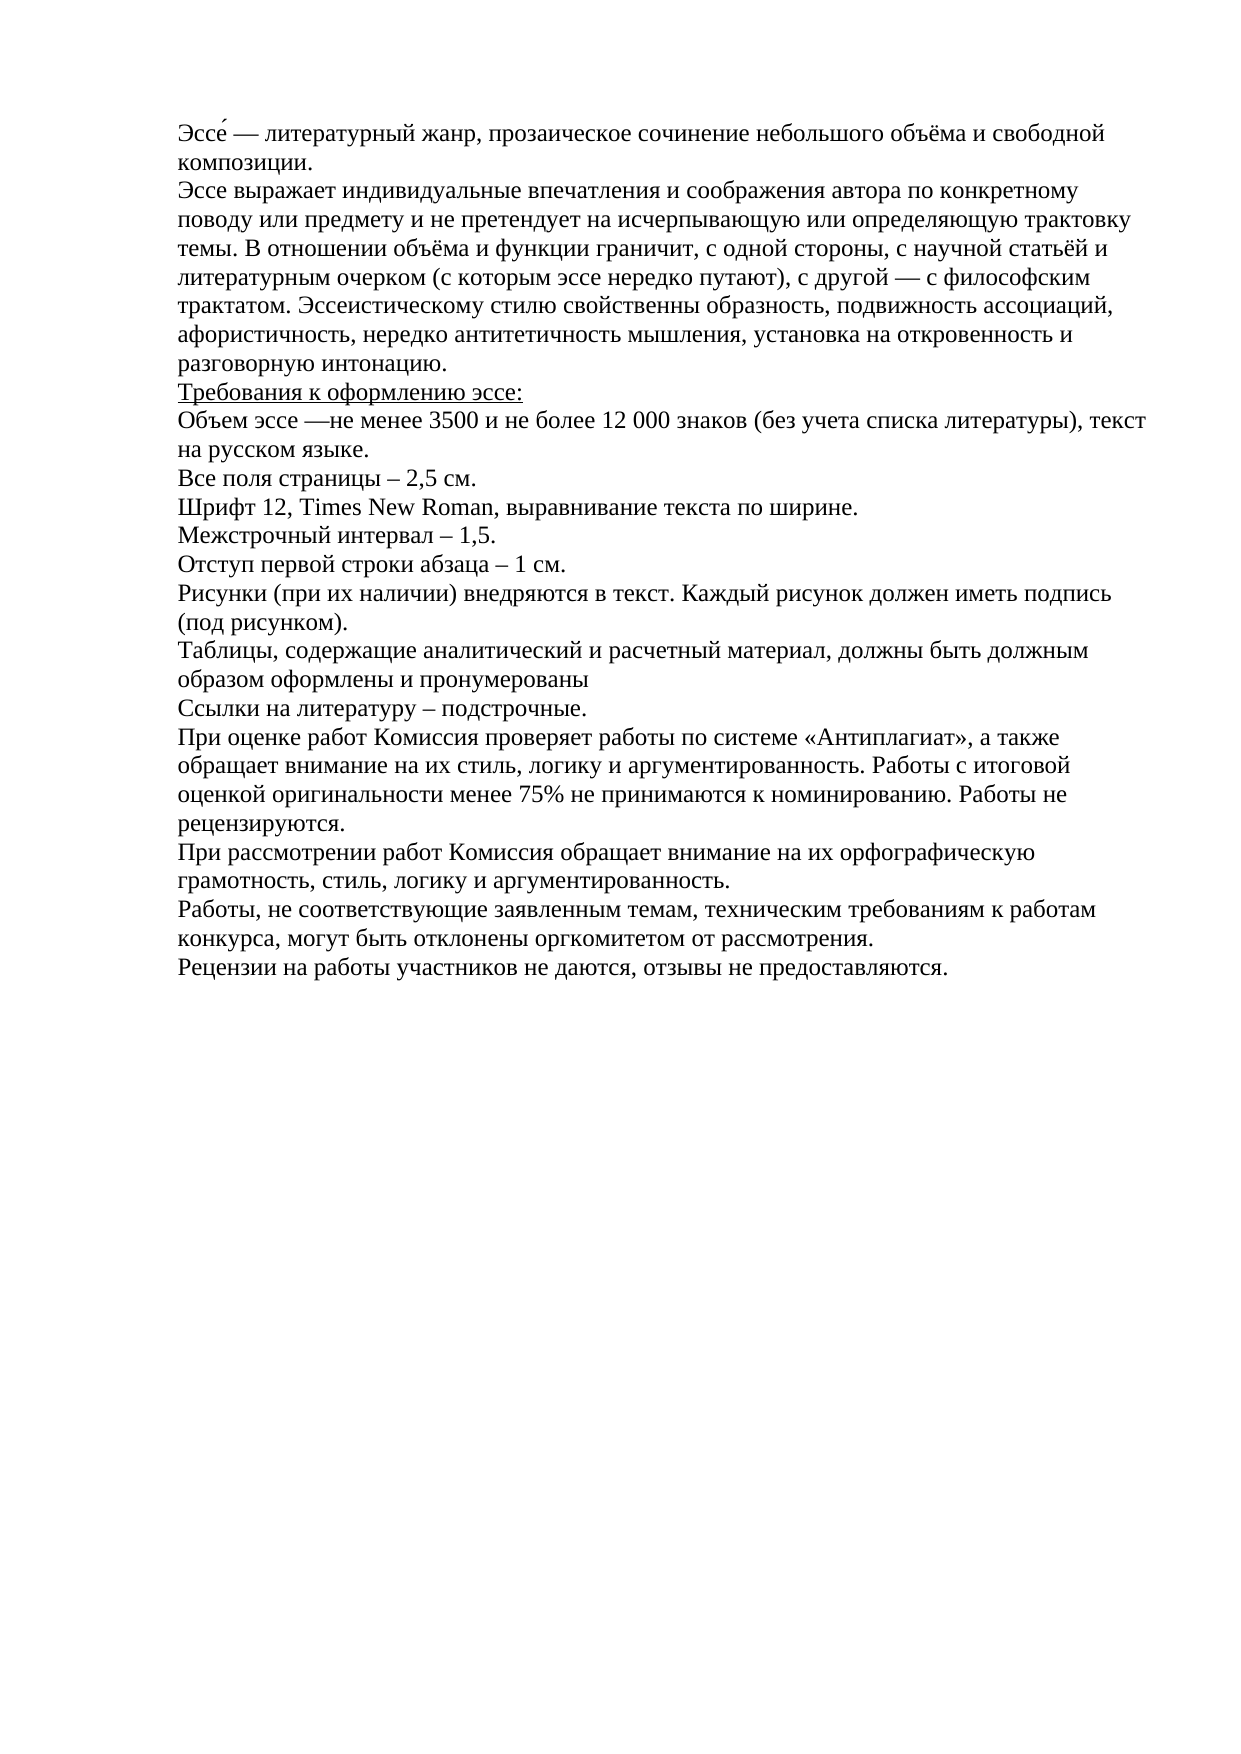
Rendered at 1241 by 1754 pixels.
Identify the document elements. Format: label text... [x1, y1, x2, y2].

text Требования к оформлению эссе: Объем эссе —не менее 3500 и не более 12 000 знаков (без учета списка литературы), текст на русском языке. Все поля страницы – 2,5 см. Шрифт 12, Times New Roman, выравнивание текста по ширине. Межстрочный интервал – 1,5. Отступ первой строки абзаца – 1 см. Рисунки (при их наличии) внедряются в текст. Каждый рисунок должен иметь подпись (под рисунком). Таблицы, содержащие аналитический и расчетный материал, должны быть должным образом оформлены и пронумерованы Ссылки на литературу – подстрочные. При оценке работ Комиссия проверяет работы по системе «Антиплагиат», а также обращает внимание на их стиль, логику и аргументированность. Работы с итоговой оценкой оригинальности менее 75% не принимаются к номинированию. Работы не рецензируются. [177, 377, 1152, 837]
text Эссе́ — литературный жанр, прозаическое сочинение небольшого объёма и свободной композиции. [177, 118, 1152, 176]
text Эссе выражает индивидуальные впечатления и соображения автора по конкретному поводу или предмету и не претендует на исчерпывающую или определяющую трактовку темы. В отношении объёма и функции граничит, с одной стороны, с научной статьёй и литературным очерком (с которым эссе нередко путают), с другой — с философским трактатом. Эссеистическому стилю свойственны образность, подвижность ассоциаций, афористичность, нередко антитетичность мышления, установка на откровенность и разговорную интонацию. [177, 176, 1152, 377]
text При рассмотрении работ Комиссия обращает внимание на их орфографическую грамотность, стиль, логику и аргументированность. Работы, не соответствующие заявленным темам, техническим требованиям к работам конкурса, могут быть отклонены оргкомитетом от рассмотрения. Рецензии на работы участников не даются, отзывы не предоставляются. [177, 837, 1152, 981]
